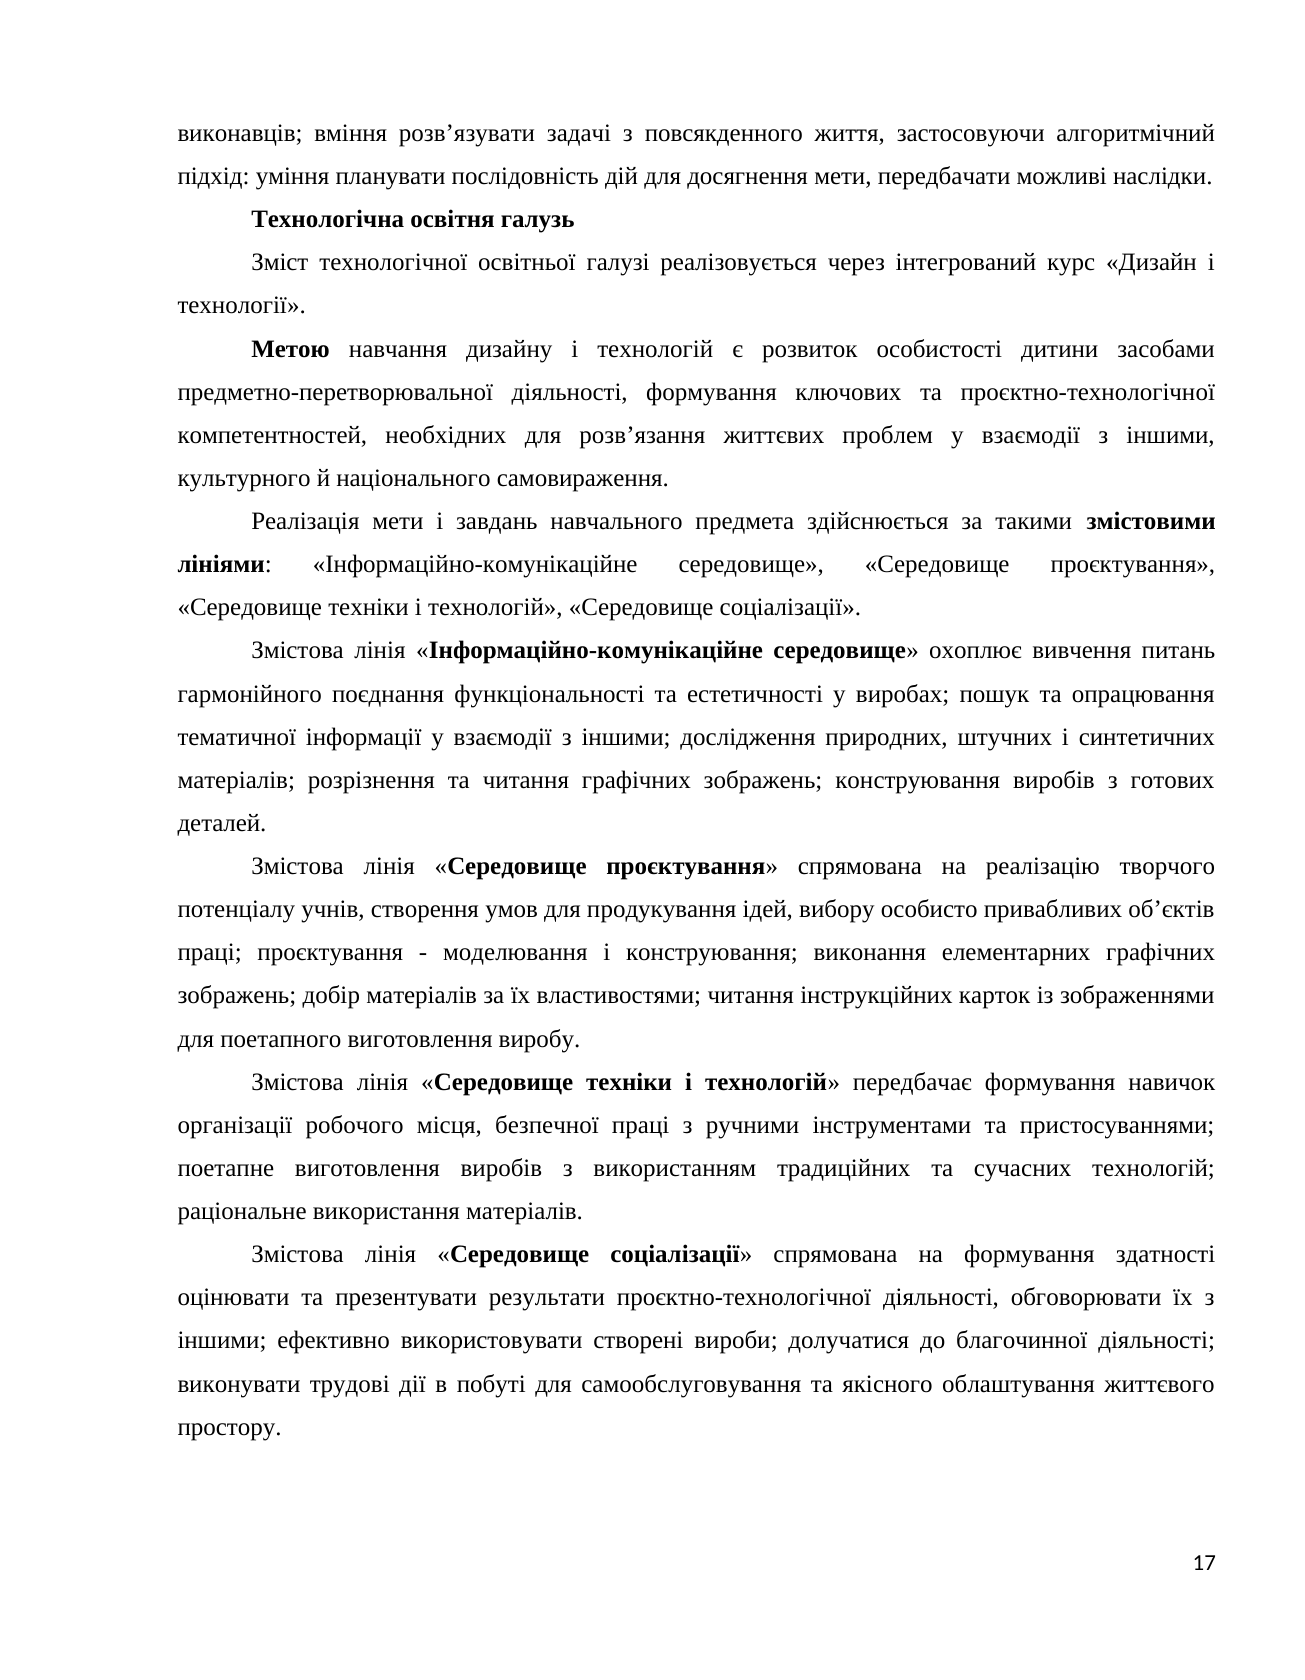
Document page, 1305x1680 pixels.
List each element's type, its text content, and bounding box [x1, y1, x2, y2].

text Метою навчання дизайну і технологій є розвиток особистості дитини засобами предметно-перетворювальної діяльності, формування ключових та проєктно-технологічної компетентностей, необхідних для розв’язання життєвих проблем у взаємодії з іншими, культурного й національного самовираження. [177, 334, 1216, 492]
text Змістова лінія «Середовище проєктування» спрямована на реалізацію творчого потенціалу учнів, створення умов для продукування ідей, вибору особисто привабливих об’єктів праці; проєктування - моделювання і конструювання; виконання елементарних графічних зображень; добір матеріалів за їх властивостями; читання інструкційних карток із зображеннями для поетапного виготовлення виробу. [177, 851, 1216, 1052]
text Зміст технологічної освітньої галузі реалізовується через інтегрований курс «Дизайн і технології». [177, 247, 1216, 319]
text Змістова лінія «Середовище техніки і технологій» передбачає формування навичок організації робочого місця, безпечної праці з ручними інструментами та пристосуваннями; поетапне виготовлення виробів з використанням традиційних та сучасних технологій; раціональне використання матеріалів. [177, 1067, 1216, 1225]
text Змістова лінія «Середовище соціалізації» спрямована на формування здатності оцінювати та презентувати результати проєктно-технологічної діяльності, обговорювати їх з іншими; ефективно використовувати створені вироби; долучатися до благочинної діяльності; виконувати трудові дії в побуті для самообслуговування та якісного облаштування життєвого простору. [177, 1239, 1216, 1441]
text Змістова лінія «Інформаційно-комунікаційне середовище» охоплює вивчення питань гармонійного поєднання функціональності та естетичності у виробах; пошук та опрацювання тематичної інформації у взаємодії з іншими; дослідження природних, штучних і синтетичних матеріалів; розрізнення та читання графічних зображень; конструювання виробів з готових деталей. [177, 636, 1216, 837]
text Технологічна освітня галузь [177, 204, 1216, 233]
text Реалізація мети і завдань навчального предмета здійснюється за такими змістовими лініями: «Інформаційно-комунікаційне середовище», «Середовище проєктування», «Середовище техніки і технологій», «Середовище соціалізації». [177, 506, 1216, 621]
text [177, 118, 1216, 190]
